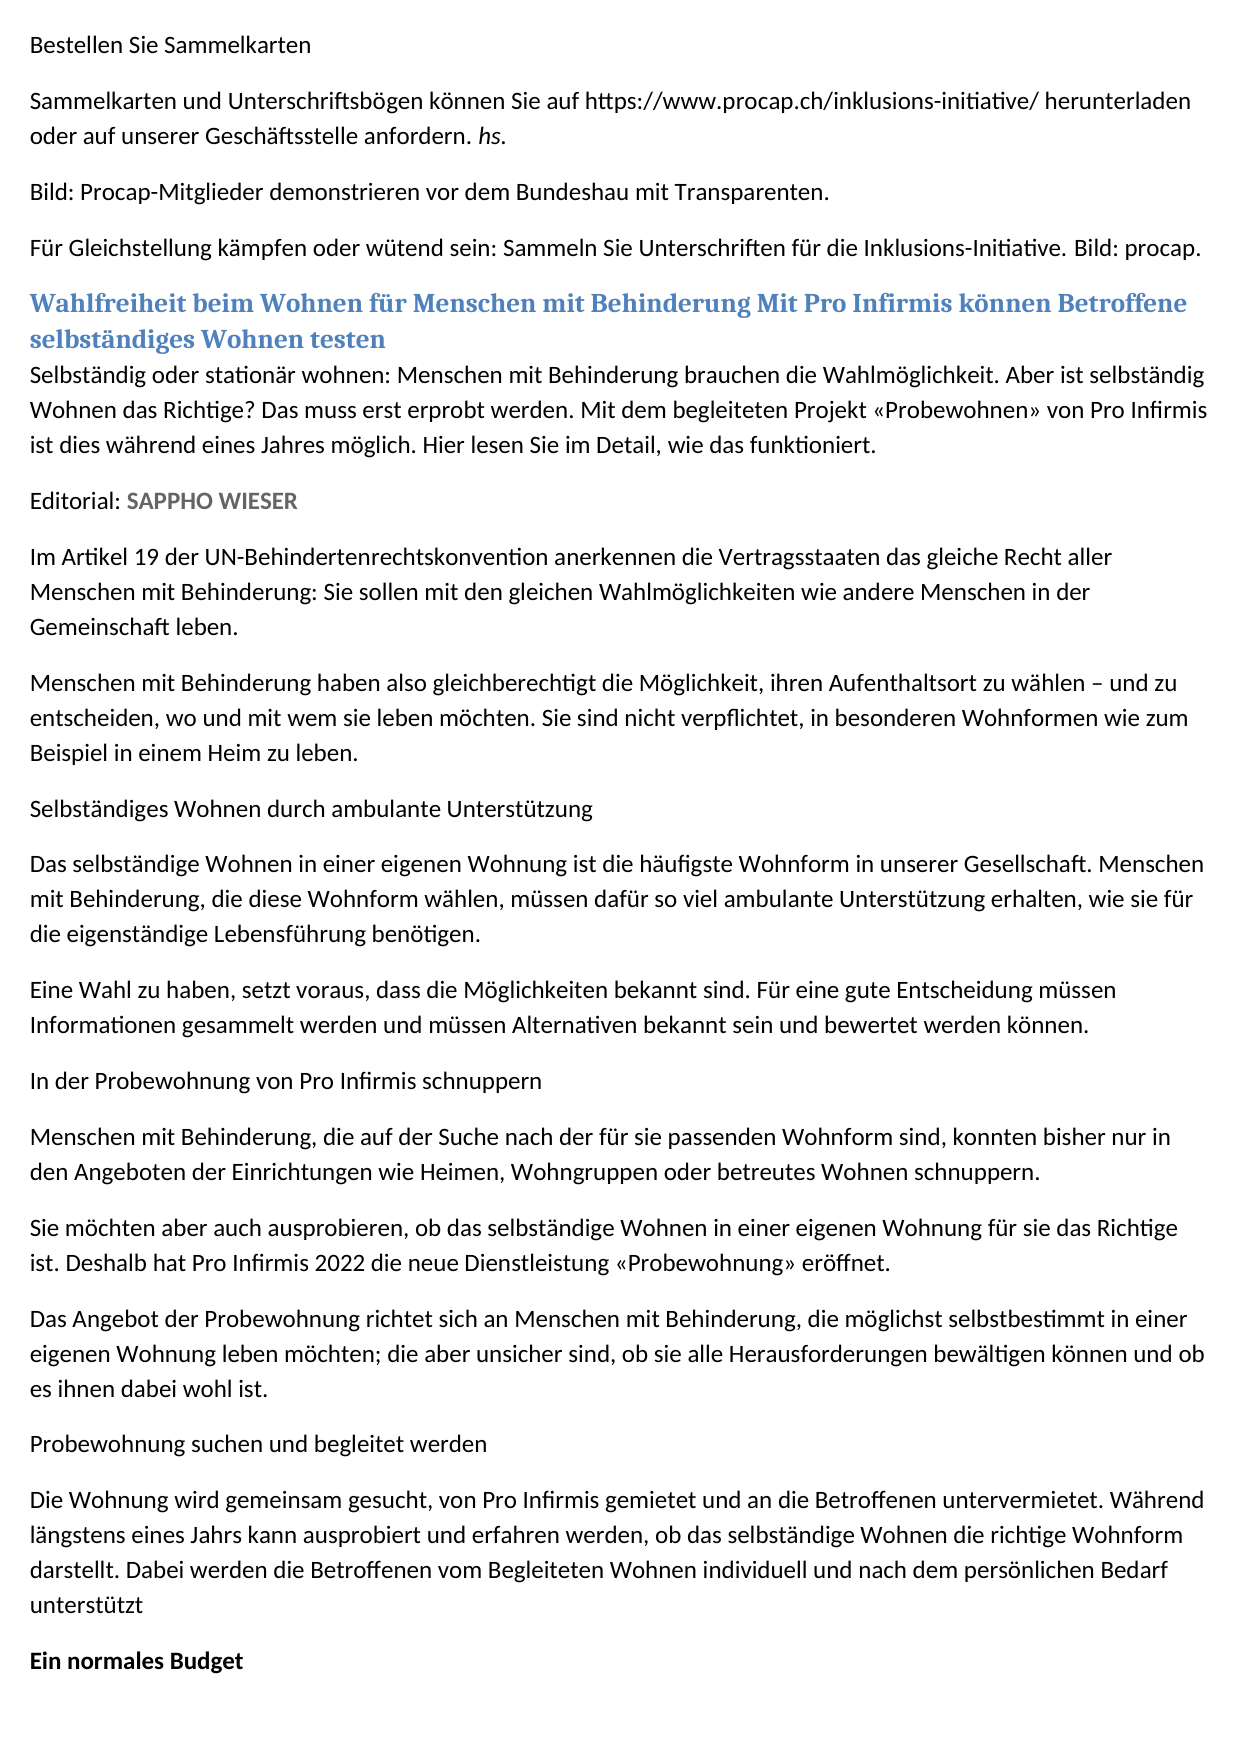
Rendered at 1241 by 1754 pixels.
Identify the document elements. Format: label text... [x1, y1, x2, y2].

text Selbständiges Wohnen durch ambulante Unterstützung [29, 793, 1211, 823]
text Menschen mit Behinderung haben also gleichberechtigt die Möglichkeit, ihren Aufenthaltsort zu wählen – und zu entscheiden, wo und mit wem sie leben möchten. Sie sind nicht verpflichtet, in besonderen Wohnformen wie zum Beispiel in einem Heim zu leben. [29, 667, 1211, 767]
text Bild: Procap-Mitglieder demonstrieren vor dem Bundeshau mit Transparenten. [29, 176, 1211, 207]
text Ein normales Budget [29, 1645, 1211, 1676]
text Probewohnung suchen und begleitet werden [29, 1428, 1211, 1459]
subtitle Wahlfreiheit beim Wohnen für Menschen mit Behinderung Mit Pro Infirmis können Betroffene selbständiges Wohnen testen [29, 288, 1211, 355]
text Das selbständige Wohnen in einer eigenen Wohnung ist die häufigste Wohnform in unserer Gesellschaft. Menschen mit Behinderung, die diese Wohnform wählen, müssen dafür so viel ambulante Unterstützung erhalten, wie sie für die eigenständige Lebensführung benötigen. [29, 848, 1211, 949]
text Das Angebot der Probewohnung richtet sich an Menschen mit Behinderung, die möglichst selbstbestimmt in einer eigenen Wohnung leben möchten; die aber unsicher sind, ob sie alle Herausforderungen bewältigen können und ob es ihnen dabei wohl ist. [29, 1303, 1211, 1403]
text Bestellen Sie Sammelkarten [29, 29, 1211, 60]
text Sammelkarten und Unterschriftsbögen können Sie auf https://www.procap.ch/inklusions-initiative/ herunterladen oder auf unserer Geschäftsstelle anfordern. hs. [29, 85, 1211, 151]
text Sie möchten aber auch ausprobieren, ob das selbständige Wohnen in einer eigenen Wohnung für sie das Richtige ist. Deshalb hat Pro Infirmis 2022 die neue Dienstleistung «Probewohnung» eröffnet. [29, 1212, 1211, 1277]
text In der Probewohnung von Pro Infirmis schnuppern [29, 1065, 1211, 1096]
text Im Artikel 19 der UN-Behindertenrechtskonvention anerkennen die Vertragsstaaten das gleiche Recht aller Menschen mit Behinderung: Sie sollen mit den gleichen Wahlmöglichkeiten wie andere Menschen in der Gemeinschaft leben. [29, 541, 1211, 642]
text Für Gleichstellung kämpfen oder wütend sein: Sammeln Sie Unterschriften für die Inklusions-Initiative. Bild: procap. [29, 232, 1211, 263]
text Eine Wahl zu haben, setzt voraus, dass die Möglichkeiten bekannt sind. Für eine gute Entscheidung müssen Informationen gesammelt werden und müssen Alternativen bekannt sein und bewertet werden können. [29, 974, 1211, 1040]
text Menschen mit Behinderung, die auf der Suche nach der für sie passenden Wohnform sind, konnten bisher nur in den Angeboten der Einrichtungen wie Heimen, Wohngruppen oder betreutes Wohnen schnuppern. [29, 1121, 1211, 1187]
text Die Wohnung wird gemeinsam gesucht, von Pro Infirmis gemietet und an die Betroffenen untervermietet. Während längstens eines Jahrs kann ausprobiert und erfahren werden, ob das selbständige Wohnen die richtige Wohnform darstellt. Dabei werden die Betroffenen vom Begleiteten Wohnen individuell und nach dem persönlichen Bedarf unterstützt [29, 1484, 1211, 1620]
text Editorial: SAPPHO WIESER [29, 485, 1211, 516]
text Selbständig oder stationär wohnen: Menschen mit Behinderung brauchen die Wahlmöglichkeit. Aber ist selbständig Wohnen das Richtige? Das muss erst erprobt werden. Mit dem begleiteten Projekt «Probewohnen» von Pro Infirmis ist dies während eines Jahres möglich. Hier lesen Sie im Detail, wie das funktioniert. [29, 359, 1211, 460]
